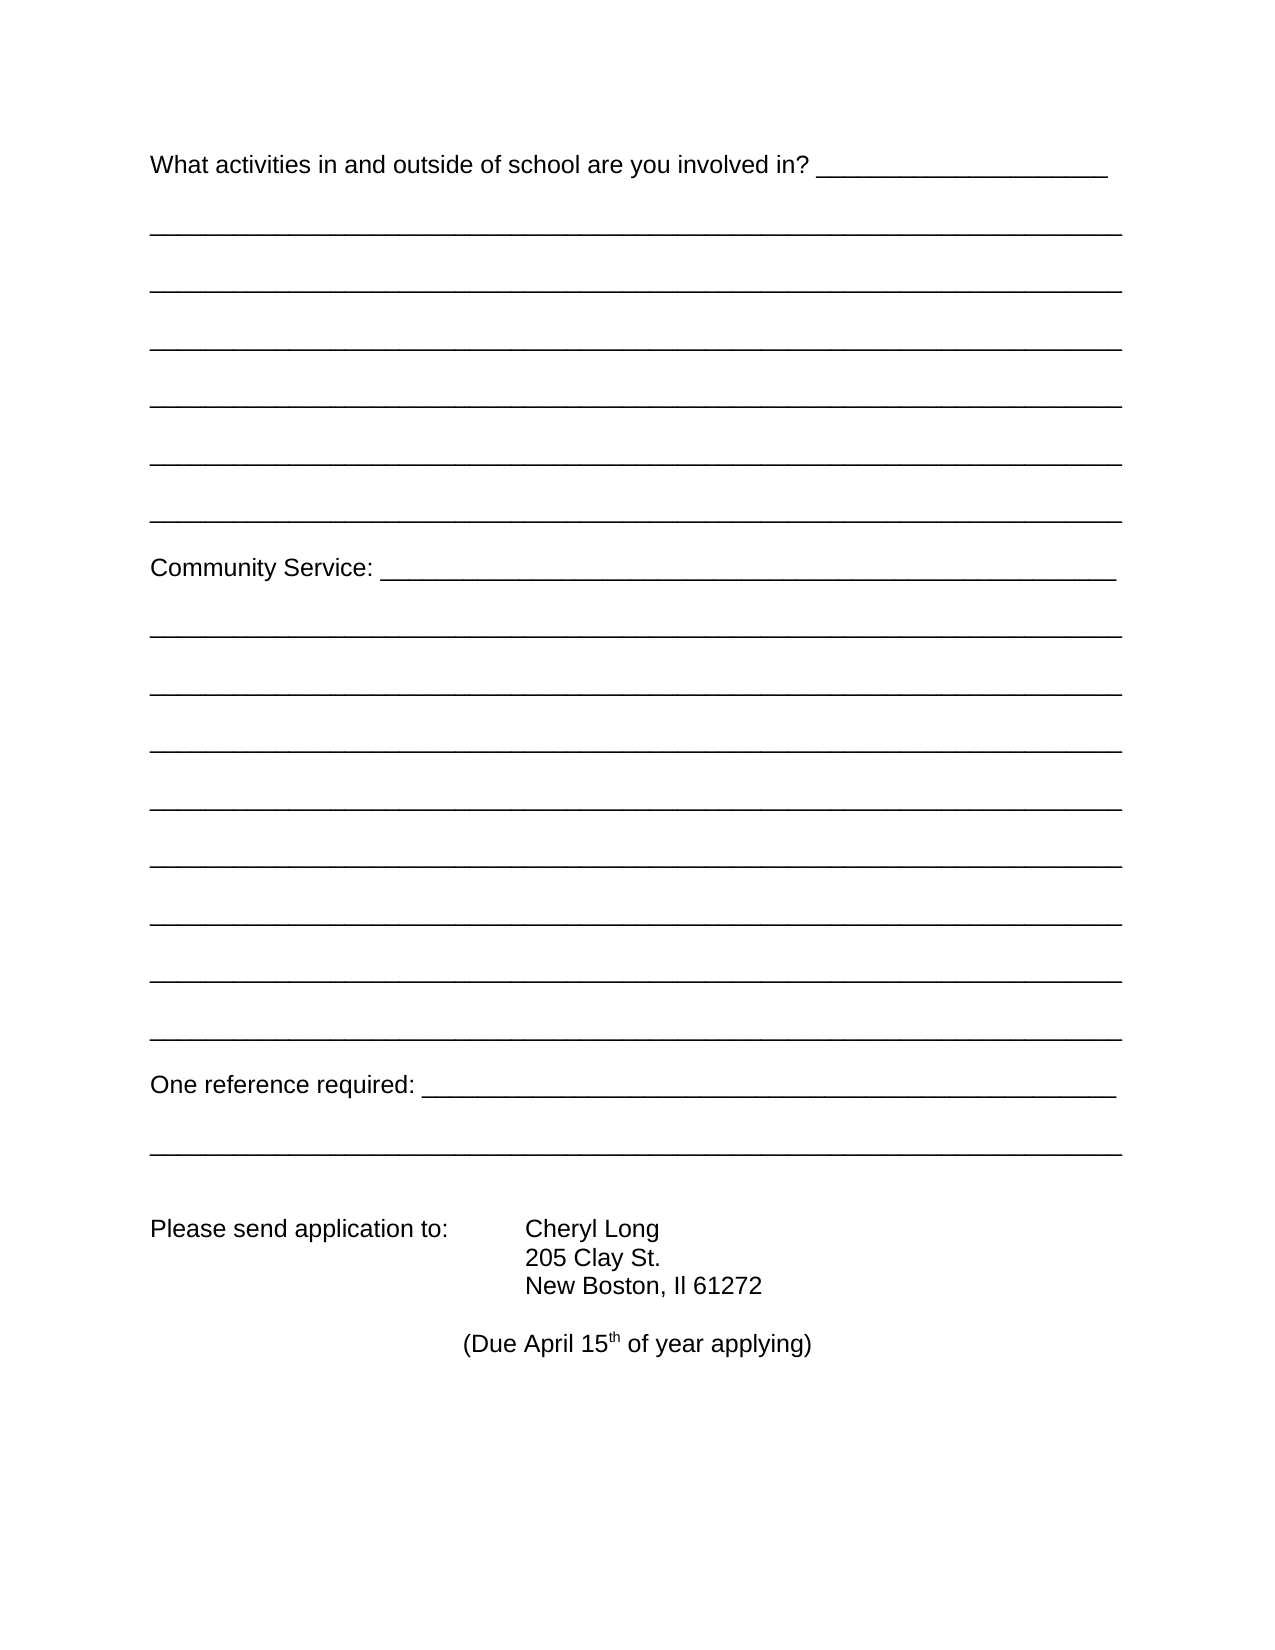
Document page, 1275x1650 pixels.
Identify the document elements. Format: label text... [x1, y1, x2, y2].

text ______________________________________________________________________ [150, 1012, 1125, 1041]
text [150, 207, 1125, 236]
text One reference required: __________________________________________________ [150, 1070, 1125, 1099]
text ______________________________________________________________________ [150, 322, 1125, 351]
text ______________________________________________________________________ [150, 380, 1125, 409]
text ______________________________________________________________________ [150, 667, 1125, 696]
text New Boston, Il 61272 [150, 1271, 1125, 1300]
text Please send application to: Cheryl Long [150, 1214, 1125, 1242]
text ______________________________________________________________________ [150, 265, 1125, 294]
text ______________________________________________________________________ [150, 1127, 1125, 1156]
text ______________________________________________________________________ [150, 610, 1125, 639]
text ______________________________________________________________________ [150, 437, 1125, 466]
text ______________________________________________________________________ [150, 955, 1125, 984]
text ______________________________________________________________________ [150, 782, 1125, 811]
text ______________________________________________________________________ [150, 495, 1125, 524]
text ______________________________________________________________________ [150, 897, 1125, 926]
text Community Service: _____________________________________________________ [150, 552, 1125, 581]
text 205 Clay St. [150, 1242, 1125, 1271]
text ______________________________________________________________________ [150, 840, 1125, 869]
text What activities in and outside of school are you involved in? _____________________ [150, 150, 1125, 179]
text (Due April 15th of year applying) [150, 1329, 1125, 1357]
text ______________________________________________________________________ [150, 725, 1125, 754]
